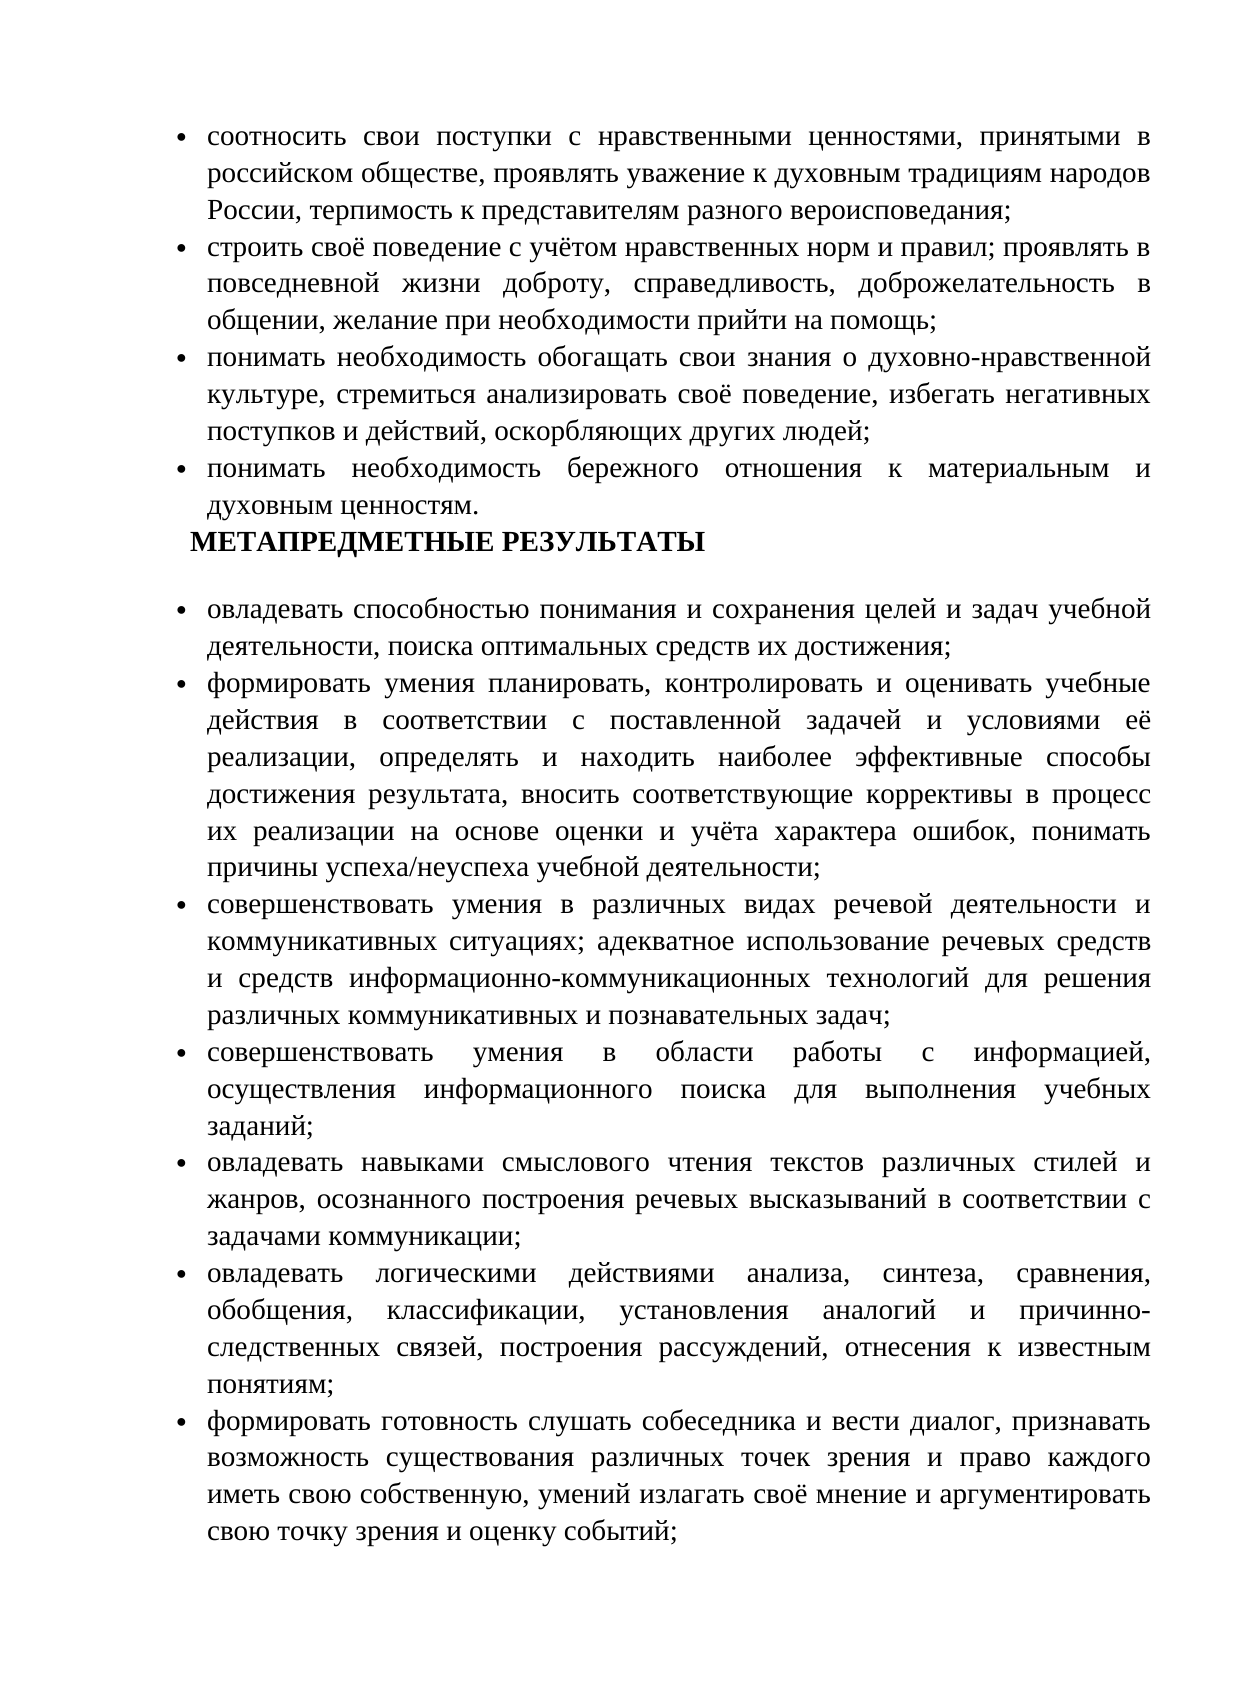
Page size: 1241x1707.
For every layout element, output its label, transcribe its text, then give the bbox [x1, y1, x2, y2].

list соотносить свои поступки с нравственными ценностями, принятыми в российском обществе, проявлять уважение к духовным традициям народов России, терпимость к представителям разного вероисповедания; [177, 118, 1152, 225]
list совершенствовать умения в различных видах речевой деятельности и коммуникативных ситуациях; адекватное использование речевых средств и средств информационно-коммуникационных технологий для решения различных коммуникативных и познавательных задач; [177, 886, 1152, 1031]
list совершенствовать умения в области работы с информацией, осуществления информационного поиска для выполнения учебных заданий; [177, 1034, 1152, 1141]
list понимать необходимость бережного отношения к материальным и духовным ценностям. [177, 450, 1152, 520]
text МЕТАПРЕДМЕТНЫЕ РЕЗУЛЬТАТЫ [190, 524, 1152, 557]
list формировать умения планировать, контролировать и оценивать учебные действия в соответствии с поставленной задачей и условиями её реализации, определять и находить наиболее эффективные способы достижения результата, вносить соответствующие коррективы в процесс их реализации на основе оценки и учёта характера ошибок, понимать причины успеха/неуспеха учебной деятельности; [177, 665, 1152, 883]
list овладевать навыками смыслового чтения текстов различных стилей и жанров, осознанного построения речевых высказываний в соответствии с задачами коммуникации; [177, 1144, 1152, 1252]
list строить своё поведение с учётом нравственных норм и правил; проявлять в повседневной жизни доброту, справедливость, доброжелательность в общении, желание при необходимости прийти на помощь; [177, 229, 1152, 336]
list формировать готовность слушать собеседника и вести диалог, признавать возможность существования различных точек зрения и право каждого иметь свою собственную, умений излагать своё мнение и аргументировать свою точку зрения и оценку событий; [177, 1403, 1152, 1547]
list овладевать логическими действиями анализа, синтеза, сравнения, обобщения, классификации, установления аналогий и причинно-следственных связей, построения рассуждений, отнесения к известным понятиям; [177, 1255, 1152, 1399]
list понимать необходимость обогащать свои знания о духовно-нравственной культуре, стремиться анализировать своё поведение, избегать негативных поступков и действий, оскорбляющих других людей; [177, 339, 1152, 447]
list овладевать способностью понимания и сохранения целей и задач учебной деятельности, поиска оптимальных средств их достижения; [177, 591, 1152, 662]
